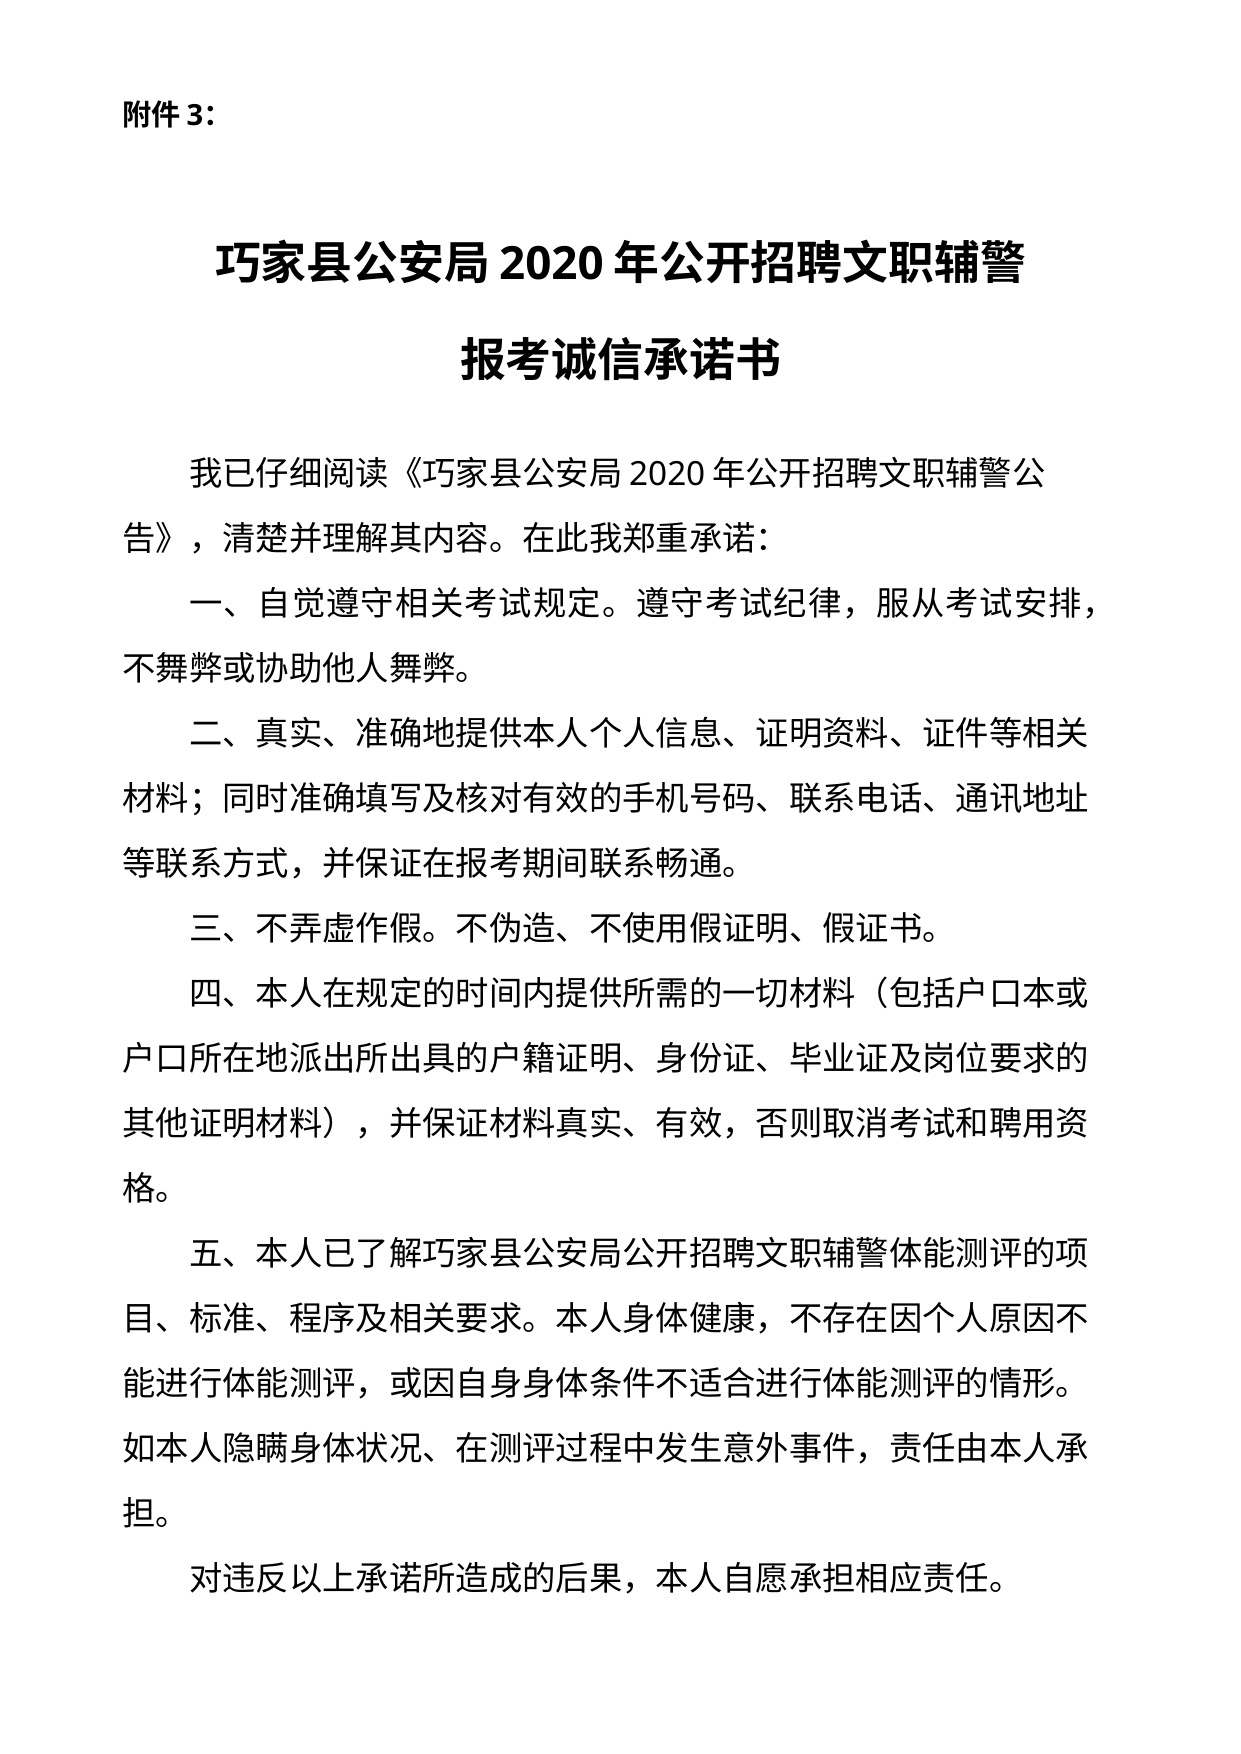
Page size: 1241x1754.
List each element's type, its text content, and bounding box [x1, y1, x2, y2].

text 报考诚信承诺书 [122, 308, 1118, 406]
text 三、不弄虚作假。不伪造、不使用假证明、假证书。 [122, 893, 1118, 958]
text 附件3： [122, 81, 1118, 146]
text 四、本人在规定的时间内提供所需的一切材料（包括户口本或户口所在地派出所出具的户籍证明、身份证、毕业证及岗位要求的其他证明材料），并保证材料真实、有效，否则取消考试和聘用资格。 [122, 958, 1118, 1218]
text 巧家县公安局2020年公开招聘文职辅警 [122, 211, 1118, 308]
text 二、真实、准确地提供本人个人信息、证明资料、证件等相关材料；同时准确填写及核对有效的手机号码、联系电话、通讯地址等联系方式，并保证在报考期间联系畅通。 [122, 698, 1118, 893]
text 一、自觉遵守相关考试规定。遵守考试纪律，服从考试安排，不舞弊或协助他人舞弊。 [122, 568, 1118, 698]
text 我已仔细阅读《巧家县公安局2020年公开招聘文职辅警公告》，清楚并理解其内容。在此我郑重承诺： [122, 438, 1118, 568]
text 对违反以上承诺所造成的后果，本人自愿承担相应责任。 [122, 1543, 1118, 1608]
text 五、本人已了解巧家县公安局公开招聘文职辅警体能测评的项目、标准、程序及相关要求。本人身体健康，不存在因个人原因不能进行体能测评，或因自身身体条件不适合进行体能测评的情形。如本人隐瞒身体状况、在测评过程中发生意外事件，责任由本人承担。 [122, 1218, 1118, 1543]
